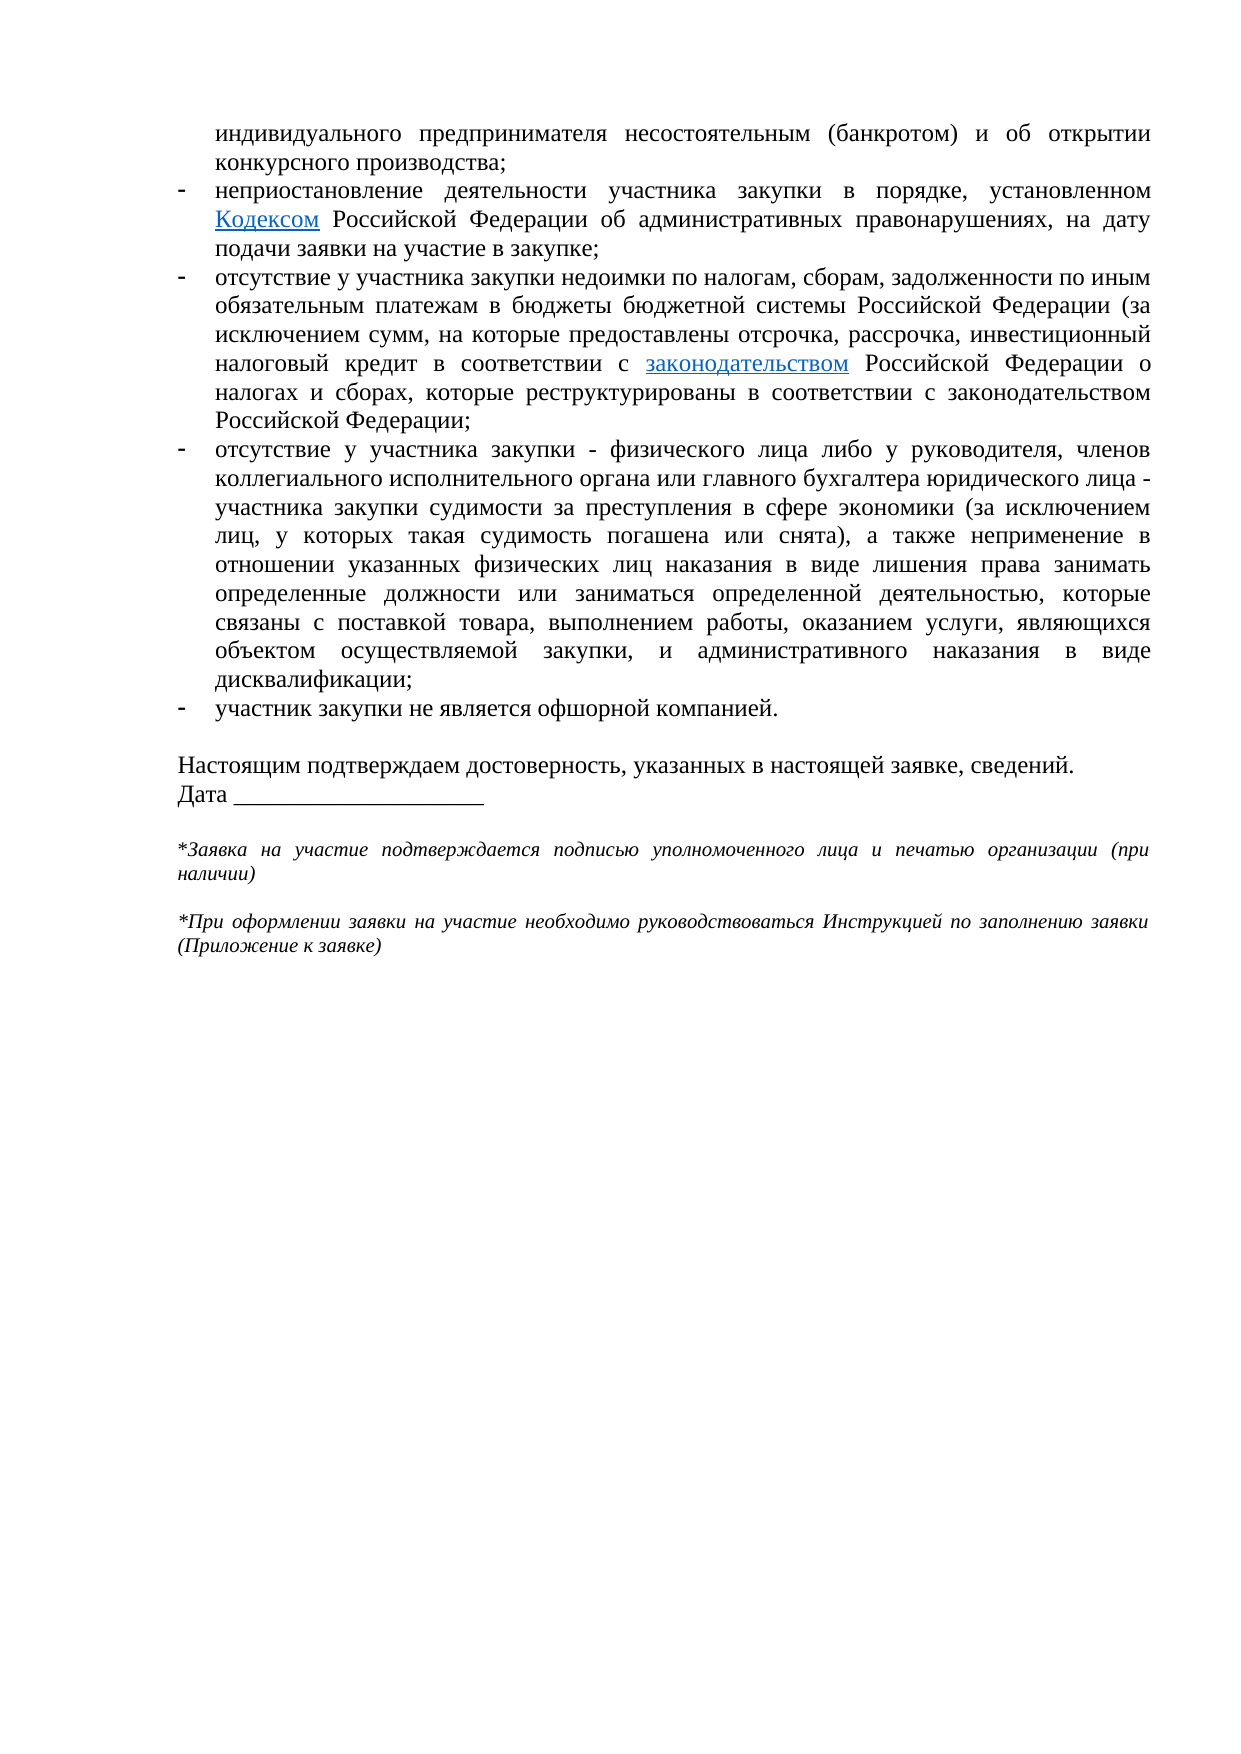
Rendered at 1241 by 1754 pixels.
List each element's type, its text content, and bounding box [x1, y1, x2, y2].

list неприостановление деятельности участника закупки в порядке, установленном Кодексом Российской Федерации об административных правонарушениях, на дату подачи заявки на участие в закупке; [177, 176, 1152, 262]
list участник закупки не является офшорной компанией. [177, 693, 1152, 722]
text Дата ____________________ [177, 779, 1152, 808]
list отсутствие у участника закупки - физического лица либо у руководителя, членов коллегиального исполнительного органа или главного бухгалтера юридического лица - участника закупки судимости за преступления в сфере экономики (за исключением лиц, у которых такая судимость погашена или снята), а также неприменение в отношении указанных физических лиц наказания в виде лишения права занимать определенные должности или заниматься определенной деятельностью, которые связаны с поставкой товара, выполнением работы, оказанием услуги, являющихся объектом осуществляемой закупки, и административного наказания в виде дисквалификации; [177, 434, 1152, 693]
text *Заявка на участие подтверждается подписью уполномоченного лица и печатью организации (при наличии) [177, 837, 1152, 885]
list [177, 118, 1152, 176]
text Настоящим подтверждаем достоверность, указанных в настоящей заявке, сведений. [177, 751, 1152, 779]
list отсутствие у участника закупки недоимки по налогам, сборам, задолженности по иным обязательным платежам в бюджеты бюджетной системы Российской Федерации (за исключением сумм, на которые предоставлены отсрочка, рассрочка, инвестиционный налоговый кредит в соответствии с законодательством Российской Федерации о налогах и сборах, которые реструктурированы в соответствии с законодательством Российской Федерации; [177, 262, 1152, 434]
text *При оформлении заявки на участие необходимо руководствоваться Инструкцией по заполнению заявки (Приложение к заявке) [177, 909, 1152, 957]
